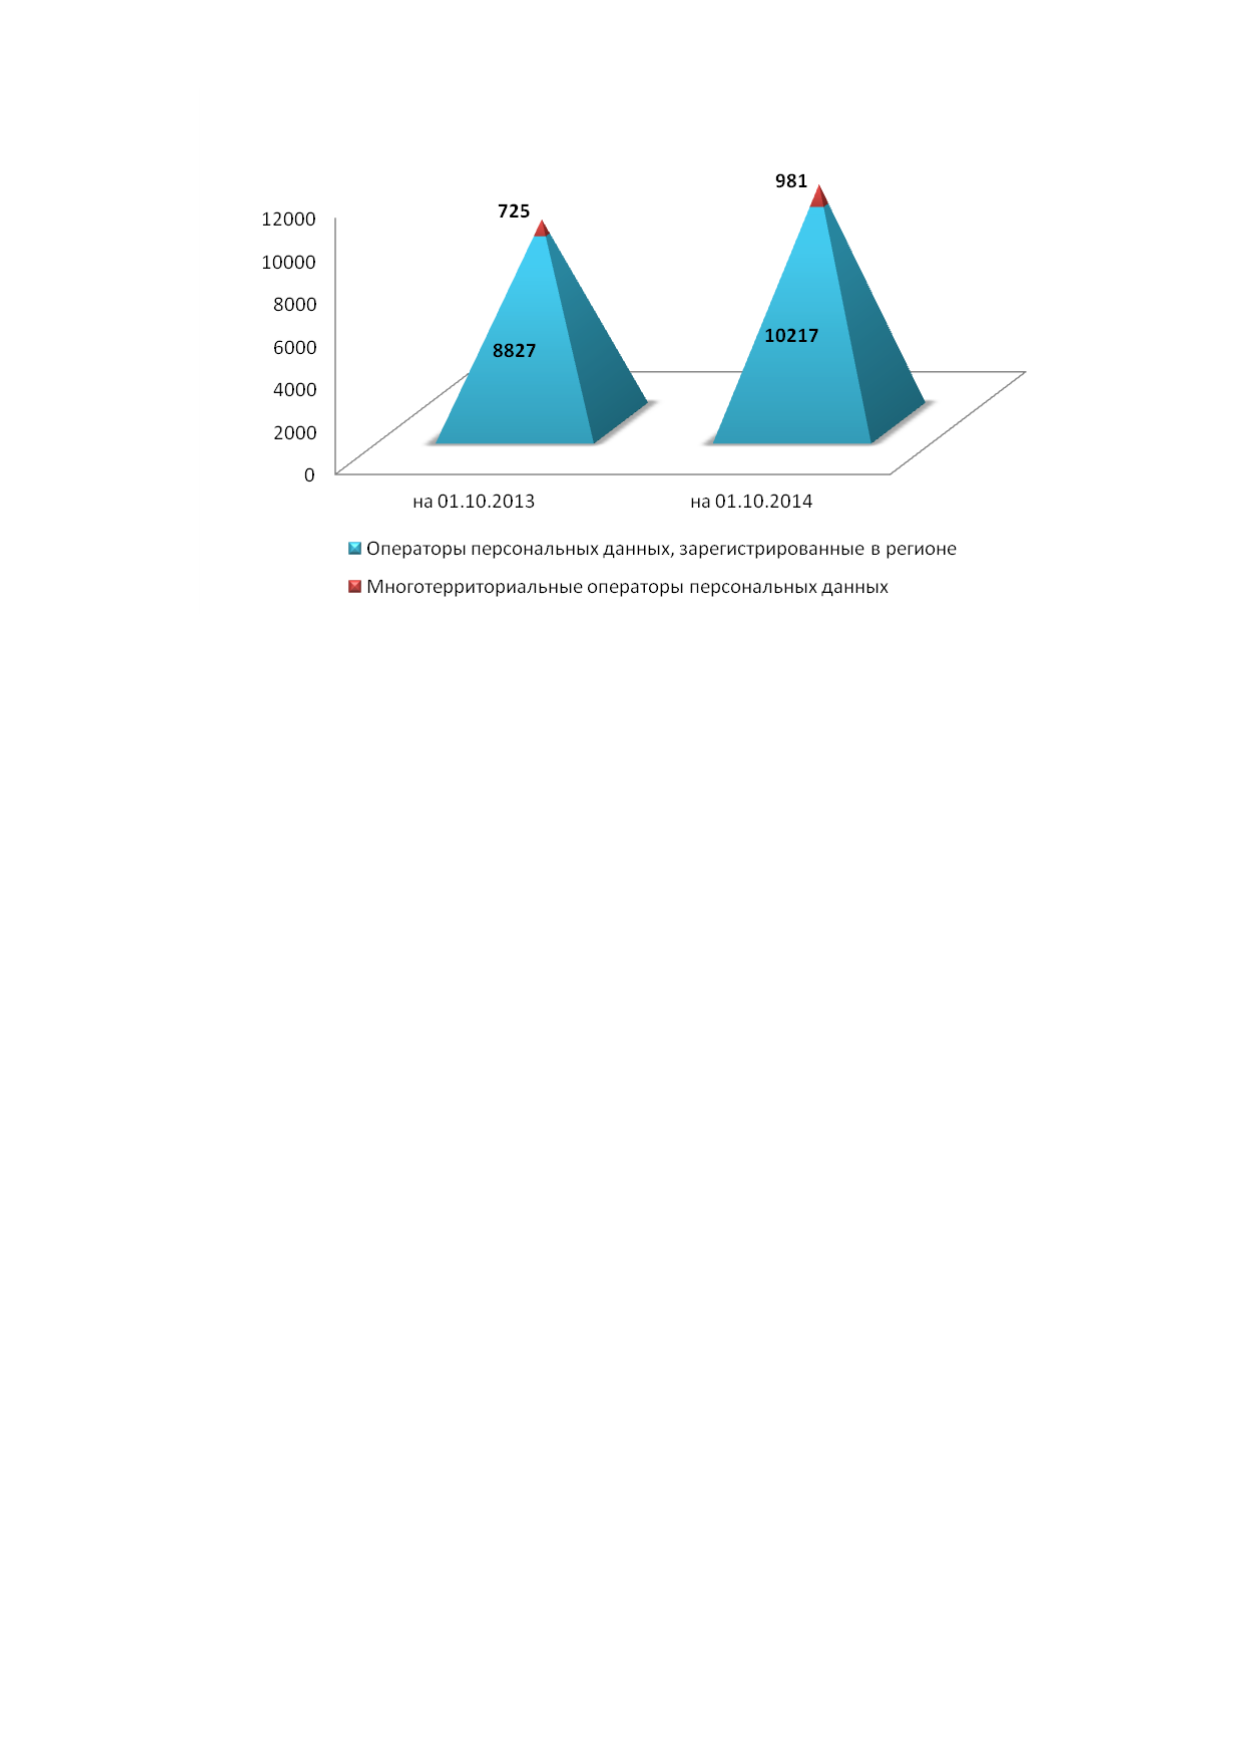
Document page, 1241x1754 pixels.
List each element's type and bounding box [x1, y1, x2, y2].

picture [198, 88, 1101, 614]
